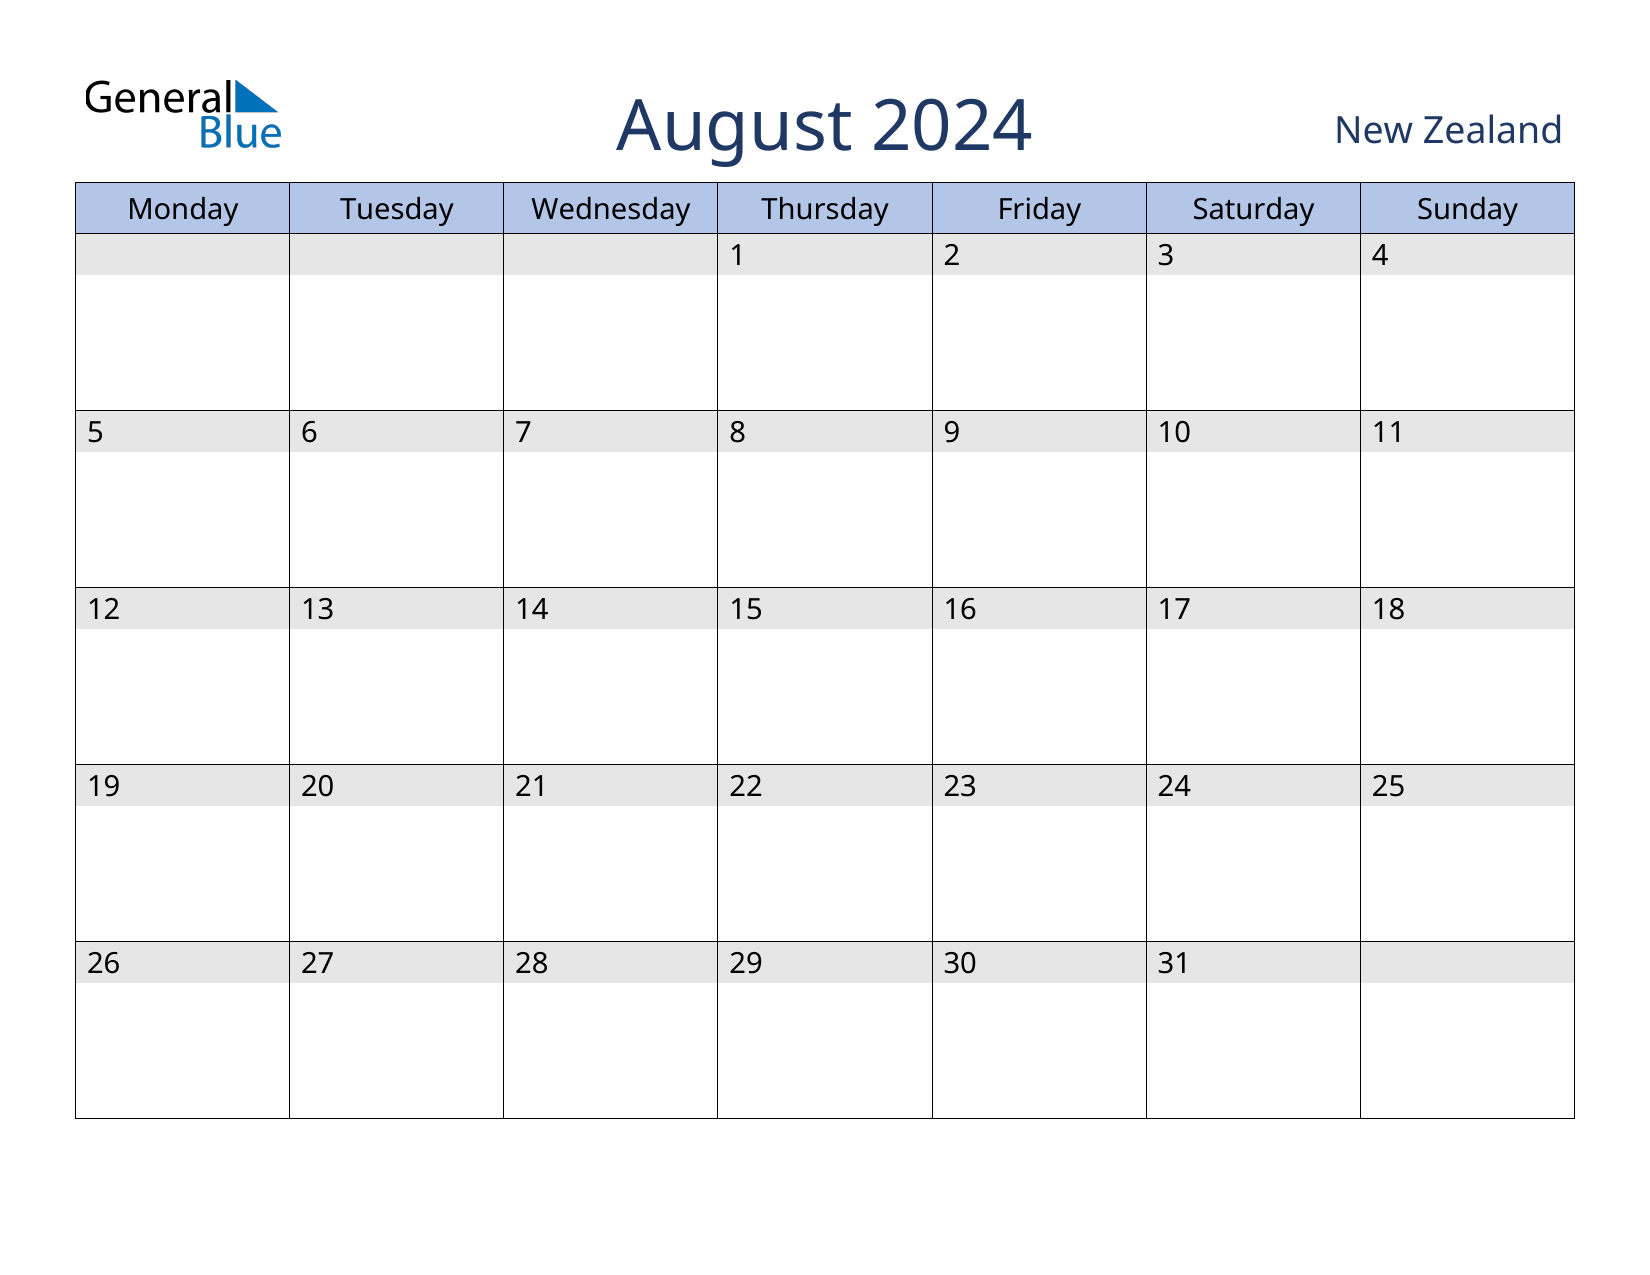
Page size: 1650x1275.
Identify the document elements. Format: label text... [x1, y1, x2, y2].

table_cell 9 [933, 411, 1146, 452]
table_cell [76, 452, 289, 587]
table_cell 13 [290, 588, 503, 629]
table_cell 10 [1147, 411, 1360, 452]
table_cell [718, 452, 932, 587]
table_cell 16 [933, 588, 1146, 629]
table_cell [504, 275, 717, 410]
table_cell 21 [504, 765, 717, 806]
table_cell Monday [76, 183, 289, 233]
table_cell 3 [1147, 234, 1360, 275]
table_cell [76, 983, 289, 1118]
table_cell [76, 629, 289, 764]
table_cell 2 [933, 234, 1146, 275]
table_cell 12 [76, 588, 289, 629]
table_cell 27 [290, 942, 503, 983]
table_cell [290, 629, 503, 764]
table_cell [933, 806, 1146, 941]
table_header [76, 75, 503, 182]
table_cell 19 [76, 765, 289, 806]
table_cell [504, 983, 717, 1118]
table_cell [1361, 275, 1574, 410]
table_cell [76, 234, 289, 275]
table_cell [290, 452, 503, 587]
table_cell 28 [504, 942, 717, 983]
table_cell 14 [504, 588, 717, 629]
table_cell Tuesday [290, 183, 503, 233]
table_cell [1361, 629, 1574, 764]
table_cell 18 [1361, 588, 1574, 629]
table_cell [1361, 983, 1574, 1118]
table_cell 22 [718, 765, 932, 806]
table_cell [1147, 275, 1360, 410]
table_cell [1361, 942, 1574, 983]
table_cell [933, 275, 1146, 410]
table_cell 11 [1361, 411, 1574, 452]
picture [86, 80, 281, 148]
table_cell [1147, 806, 1360, 941]
table_cell 5 [76, 411, 289, 452]
table_cell 15 [718, 588, 932, 629]
table_cell 1 [718, 234, 932, 275]
table_cell [290, 234, 503, 275]
table_cell [1361, 452, 1574, 587]
table_cell 25 [1361, 765, 1574, 806]
table_cell 17 [1147, 588, 1360, 629]
table_cell 29 [718, 942, 932, 983]
table_cell [933, 629, 1146, 764]
table_cell [504, 234, 717, 275]
table_cell [76, 275, 289, 410]
table_cell [1147, 629, 1360, 764]
table_cell [1147, 452, 1360, 587]
table_cell [1361, 806, 1574, 941]
table_cell Sunday [1361, 183, 1574, 233]
table_cell Thursday [718, 183, 932, 233]
table_cell 31 [1147, 942, 1360, 983]
table_cell 24 [1147, 765, 1360, 806]
table_cell [933, 983, 1146, 1118]
table_cell [290, 275, 503, 410]
table_cell 6 [290, 411, 503, 452]
table_header New Zealand [1146, 75, 1574, 182]
table_cell [76, 806, 289, 941]
table_header August 2024 [504, 75, 1146, 182]
table_cell [718, 983, 932, 1118]
table_cell [504, 452, 717, 587]
table_cell [718, 806, 932, 941]
table_cell Friday [933, 183, 1146, 233]
table_cell [718, 629, 932, 764]
table_cell [933, 452, 1146, 587]
table_cell Saturday [1147, 183, 1360, 233]
table_cell [504, 629, 717, 764]
table_cell 23 [933, 765, 1146, 806]
table_cell 20 [290, 765, 503, 806]
table_cell [290, 806, 503, 941]
table_cell [718, 275, 932, 410]
table_cell 4 [1361, 234, 1574, 275]
table_cell [504, 806, 717, 941]
table_cell [1147, 983, 1360, 1118]
table_cell 7 [504, 411, 717, 452]
table_cell 8 [718, 411, 932, 452]
table_cell Wednesday [504, 183, 717, 233]
table_cell 30 [933, 942, 1146, 983]
table_cell 26 [76, 942, 289, 983]
table_cell [290, 983, 503, 1118]
